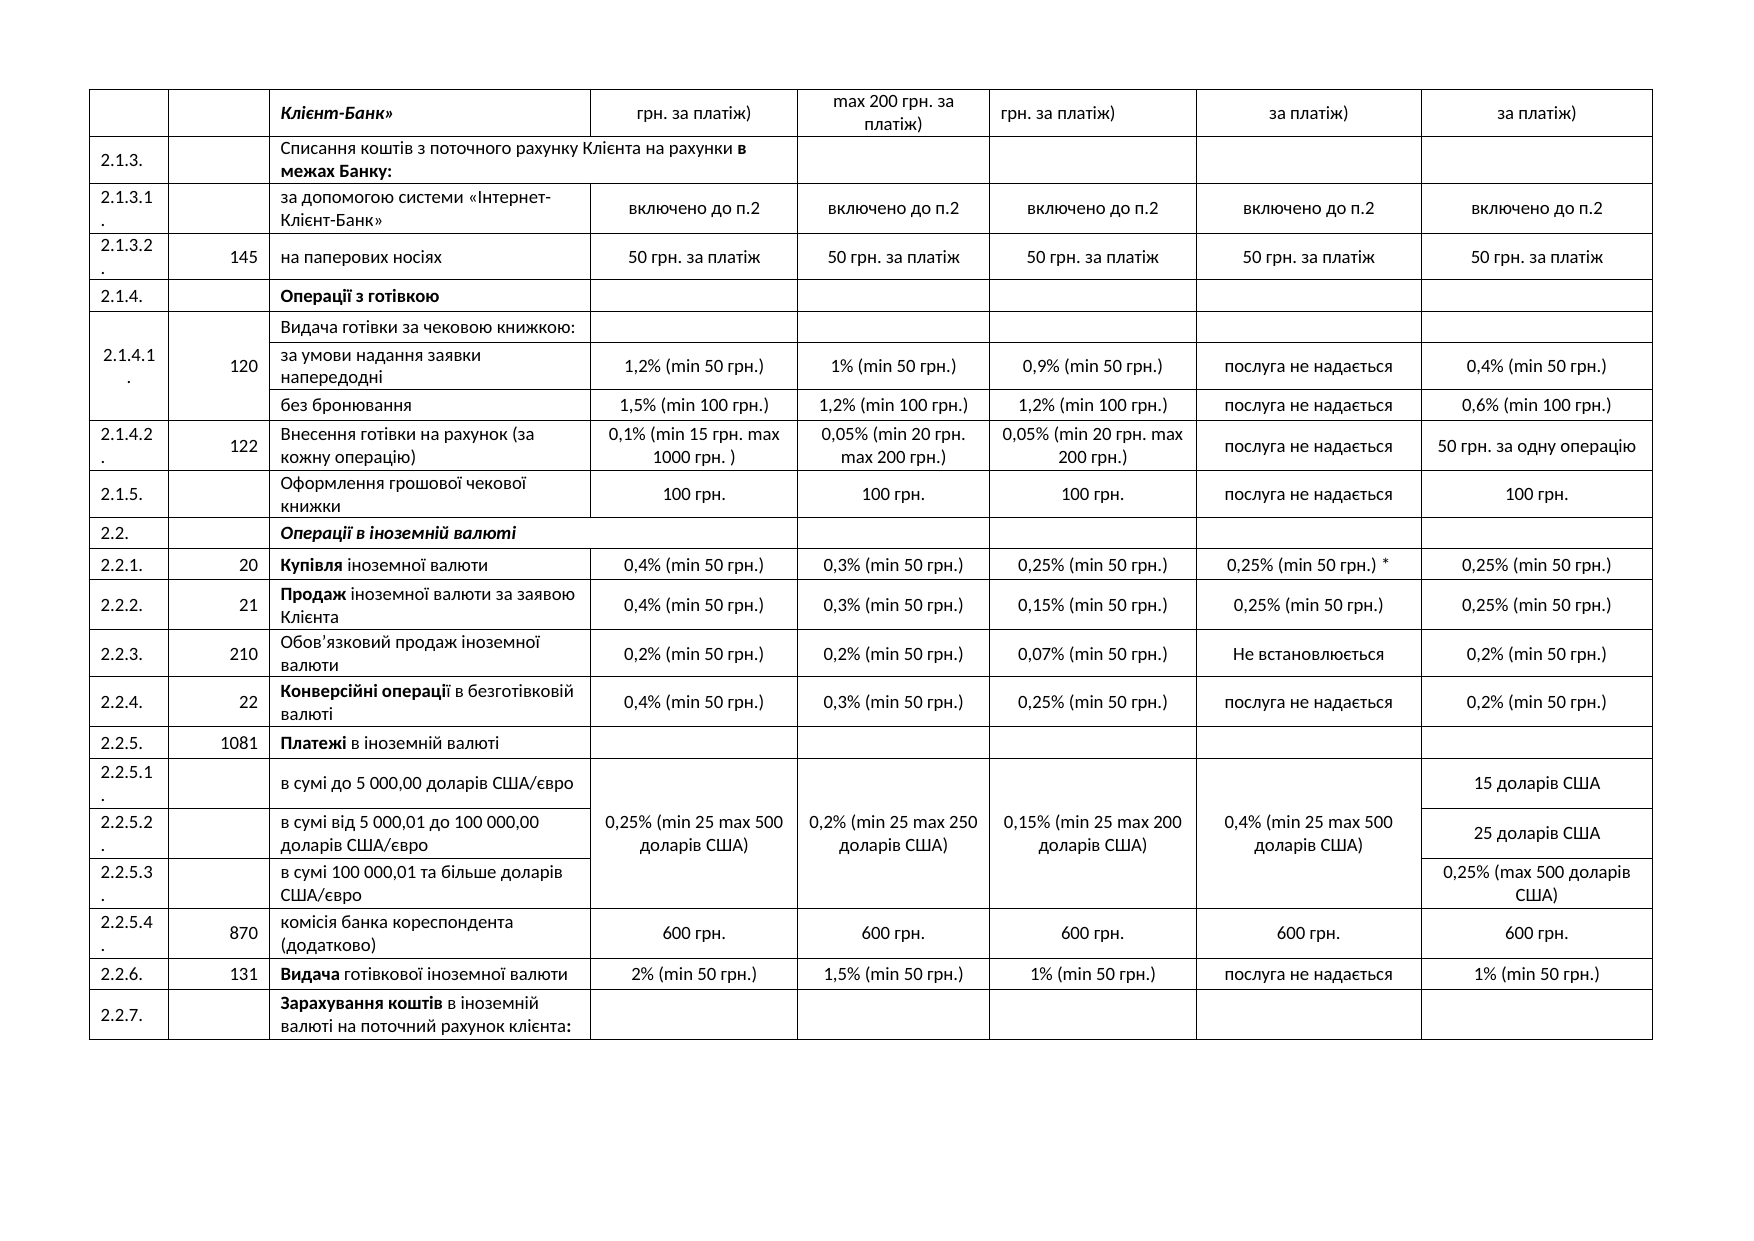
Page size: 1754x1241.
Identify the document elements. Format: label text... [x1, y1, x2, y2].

table_cell 210 [169, 630, 269, 676]
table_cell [1422, 90, 1652, 136]
table_cell [798, 312, 989, 342]
table_cell Платежі в іноземній валюті [270, 727, 590, 757]
table_cell 600 грн. [1197, 909, 1421, 957]
table_cell [1422, 518, 1652, 548]
table_cell [798, 990, 989, 1039]
table_cell [169, 389, 269, 420]
table_cell 0,2% (min 50 грн.) [1422, 677, 1652, 726]
table_cell Зарахування коштів в іноземній валюті на поточний рахунок клієнта: [270, 990, 590, 1039]
table_cell 1% (min 50 грн.) [1422, 959, 1652, 989]
table_cell 0,15% (min 25 max 200 доларів США) [990, 759, 1196, 907]
table_cell 2.2.3. [90, 630, 168, 676]
table_cell 2.2.5.2. [90, 809, 168, 857]
table_cell включено до п.2 [1197, 184, 1421, 232]
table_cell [591, 90, 797, 136]
table_cell 1,2% (min 50 грн.) [591, 343, 797, 389]
table_cell 0,3% (min 50 грн.) [798, 549, 989, 579]
table_cell [169, 759, 269, 807]
table_cell 123 [169, 90, 269, 136]
table_cell [169, 137, 269, 182]
table_cell 870 [169, 909, 269, 957]
table_cell 50 грн. за одну операцію [1422, 421, 1652, 470]
table_cell 0,4% (min 50 грн.) [591, 677, 797, 726]
table_cell [169, 990, 269, 1039]
table_cell 120 [169, 342, 269, 389]
table_cell 2.1.5. [90, 471, 168, 517]
table_cell 0,6% (min 100 грн.) [1422, 390, 1652, 420]
table_cell Операції з готівкою [270, 280, 590, 311]
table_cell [990, 90, 1196, 136]
table_cell Операції в іноземній валюті [270, 518, 797, 548]
table_cell 2.2.7. [90, 990, 168, 1039]
table_cell [798, 518, 989, 548]
table_cell [1197, 990, 1421, 1039]
table_cell Продаж іноземної валюти за заявою Клієнта [270, 580, 590, 629]
table_cell 2.2.4. [90, 677, 168, 726]
table_cell Конверсійні операції в безготівковій валюті [270, 677, 590, 726]
table_cell [591, 312, 797, 342]
table_cell 1081 [169, 727, 269, 757]
table_cell [591, 727, 797, 757]
table_cell 100 грн. [591, 471, 797, 517]
table_cell Видача готівкової іноземної валюти [270, 959, 590, 989]
table_cell 2.2. [90, 518, 168, 548]
table_cell 0,05% (min 20 грн. max 200 грн.) [798, 421, 989, 470]
table_cell 0,25% (max 500 доларів США) [1422, 859, 1652, 907]
table_cell за умови надання заявки напередодні [270, 343, 590, 389]
table_cell 2.1.3. [90, 137, 168, 182]
table_cell на паперових носіях [270, 234, 590, 279]
table_cell [591, 990, 797, 1039]
table_cell включено до п.2 [591, 184, 797, 232]
table_cell 0,15% (min 50 грн.) [990, 580, 1196, 629]
table_cell 50 грн. за платіж [1422, 234, 1652, 279]
table_cell 2% (min 50 грн.) [591, 959, 797, 989]
table_cell в сумі від 5 000,01 до 100 000,00 доларів США/євро [270, 809, 590, 857]
table_cell 0,1% (min 15 грн. max 1000 грн. ) [591, 421, 797, 470]
table_cell послуга не надається [1197, 421, 1421, 470]
table_cell 0,25% (min 50 грн.) [990, 549, 1196, 579]
table_cell 0,9% (min 50 грн.) [990, 343, 1196, 389]
table_cell [990, 280, 1196, 311]
table_cell 100 грн. [990, 471, 1196, 517]
table_cell Внесення готівки на рахунок (за кожну операцію) [270, 421, 590, 470]
table_cell 0,3% (min 50 грн.) [798, 677, 989, 726]
table_cell 600 грн. [990, 909, 1196, 957]
table_cell 0,3% (min 50 грн.) [798, 580, 989, 629]
table_cell включено до п.2 [1422, 184, 1652, 232]
table_cell [169, 184, 269, 232]
table_cell 0,07% (min 50 грн.) [990, 630, 1196, 676]
table_cell 1,2% (min 100 грн.) [798, 390, 989, 420]
table_cell 0,2% (min 25 max 250 доларів США) [798, 759, 989, 907]
table_cell за допомогою системи «Інтернет-Клієнт-Банк» [270, 184, 590, 232]
table_cell 0,2% (min 50 грн.) [1422, 630, 1652, 676]
table_cell 122 [169, 421, 269, 470]
table_cell 0,4% (min 50 грн.) [591, 580, 797, 629]
table_cell Купівля іноземної валюти [270, 549, 590, 579]
table_cell [990, 137, 1196, 182]
table_cell 2.2.5. [90, 727, 168, 757]
table_cell [798, 727, 989, 757]
table_cell включено до п.2 [798, 184, 989, 232]
table_cell [1422, 280, 1652, 311]
table_cell 600 грн. [1422, 909, 1652, 957]
table_cell 50 грн. за платіж [591, 234, 797, 279]
table_cell 2.1.3.2. [90, 234, 168, 279]
table_cell 21 [169, 580, 269, 629]
table_cell 1,5% (min 50 грн.) [798, 959, 989, 989]
table_cell 2.2.6. [90, 959, 168, 989]
table_cell 2.1.3.1. [90, 184, 168, 232]
table_cell 0,2% (min 50 грн.) [798, 630, 989, 676]
table_cell 0,25% (min 50 грн.) [1197, 580, 1421, 629]
table_cell включено до п.2 [990, 184, 1196, 232]
table_cell 600 грн. [798, 909, 989, 957]
table_cell 0,4% (min 50 грн.) [591, 549, 797, 579]
table_cell [1197, 518, 1421, 548]
table_cell 2.1.2. [90, 90, 168, 136]
table_cell Не встановлюється [1197, 630, 1421, 676]
table_cell 2.2.5.3. [90, 859, 168, 907]
table_cell 145 [169, 234, 269, 279]
table_cell 2.2.1. [90, 549, 168, 579]
table_cell [169, 312, 269, 342]
table_cell [1197, 312, 1421, 342]
table_cell 0,25% (min 25 max 500 доларів США) [591, 759, 797, 907]
table_cell 22 [169, 677, 269, 726]
table_cell [169, 809, 269, 857]
table_cell 1,5% (min 100 грн.) [591, 390, 797, 420]
table_cell [798, 280, 989, 311]
table_cell 2.1.4. [90, 280, 168, 311]
table_cell 2.2.2. [90, 580, 168, 629]
table_cell 50 грн. за платіж [1197, 234, 1421, 279]
table_cell 1% (min 50 грн.) [798, 343, 989, 389]
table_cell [270, 90, 590, 136]
table_cell [169, 518, 269, 548]
table_cell 0,2% (min 50 грн.) [591, 630, 797, 676]
table_cell в сумі 100 000,01 та більше доларів США/євро [270, 859, 590, 907]
table_cell 0,4% (min 25 max 500 доларів США) [1197, 759, 1421, 907]
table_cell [798, 90, 989, 136]
table_cell [798, 137, 989, 182]
table_cell 15 доларів США [1422, 759, 1652, 807]
table_cell послуга не надається [1197, 677, 1421, 726]
table_cell 100 грн. [1422, 471, 1652, 517]
table_cell [169, 471, 269, 517]
table_cell послуга не надається [1197, 343, 1421, 389]
table_cell Видача готівки за чековою книжкою: [270, 312, 590, 342]
table_cell 2.2.5.4. [90, 909, 168, 957]
table_cell [1197, 280, 1421, 311]
table_cell 131 [169, 959, 269, 989]
table_cell без бронювання [270, 390, 590, 420]
table_cell Списання коштів з поточного рахунку Клієнта на рахунки в межах Банку: [270, 137, 797, 182]
table_cell 100 грн. [798, 471, 989, 517]
table_cell [990, 727, 1196, 757]
table_cell 600 грн. [591, 909, 797, 957]
table_cell 1% (min 50 грн.) [990, 959, 1196, 989]
table_cell 0,4% (min 50 грн.) [1422, 343, 1652, 389]
table_cell [1422, 137, 1652, 182]
table_cell [1197, 137, 1421, 182]
table_cell [169, 280, 269, 311]
table_cell 0,25% (min 50 грн.) * [1197, 549, 1421, 579]
table_cell Оформлення грошової чекової книжки [270, 471, 590, 517]
table_cell послуга не надається [1197, 390, 1421, 420]
table_cell Обов’язковий продаж іноземної валюти [270, 630, 590, 676]
table_cell комісія банка кореспондента (додатково) [270, 909, 590, 957]
table_cell 2.1.4.1. [90, 312, 168, 420]
table_cell 25 доларів США [1422, 809, 1652, 857]
table_cell 50 грн. за платіж [798, 234, 989, 279]
table_cell [591, 280, 797, 311]
table_cell 20 [169, 549, 269, 579]
table_cell [1422, 312, 1652, 342]
table_cell 0,25% (min 50 грн.) [990, 677, 1196, 726]
table_cell [990, 518, 1196, 548]
table_cell 0,05% (min 20 грн. max 200 грн.) [990, 421, 1196, 470]
table_cell послуга не надається [1197, 471, 1421, 517]
table_cell [990, 312, 1196, 342]
table_cell в сумі до 5 000,00 доларів США/євро [270, 759, 590, 807]
table_cell [1422, 727, 1652, 757]
table_cell 0,25% (min 50 грн.) [1422, 549, 1652, 579]
table_cell 0,25% (min 50 грн.) [1422, 580, 1652, 629]
table_cell 2.2.5.1. [90, 759, 168, 807]
table_cell [1422, 990, 1652, 1039]
table_cell [1197, 727, 1421, 757]
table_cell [1197, 90, 1421, 136]
table_cell 1,2% (min 100 грн.) [990, 390, 1196, 420]
table_cell 2.1.4.2. [90, 421, 168, 470]
table_cell послуга не надається [1197, 959, 1421, 989]
table_cell [990, 990, 1196, 1039]
table_cell 50 грн. за платіж [990, 234, 1196, 279]
table_cell [169, 859, 269, 907]
